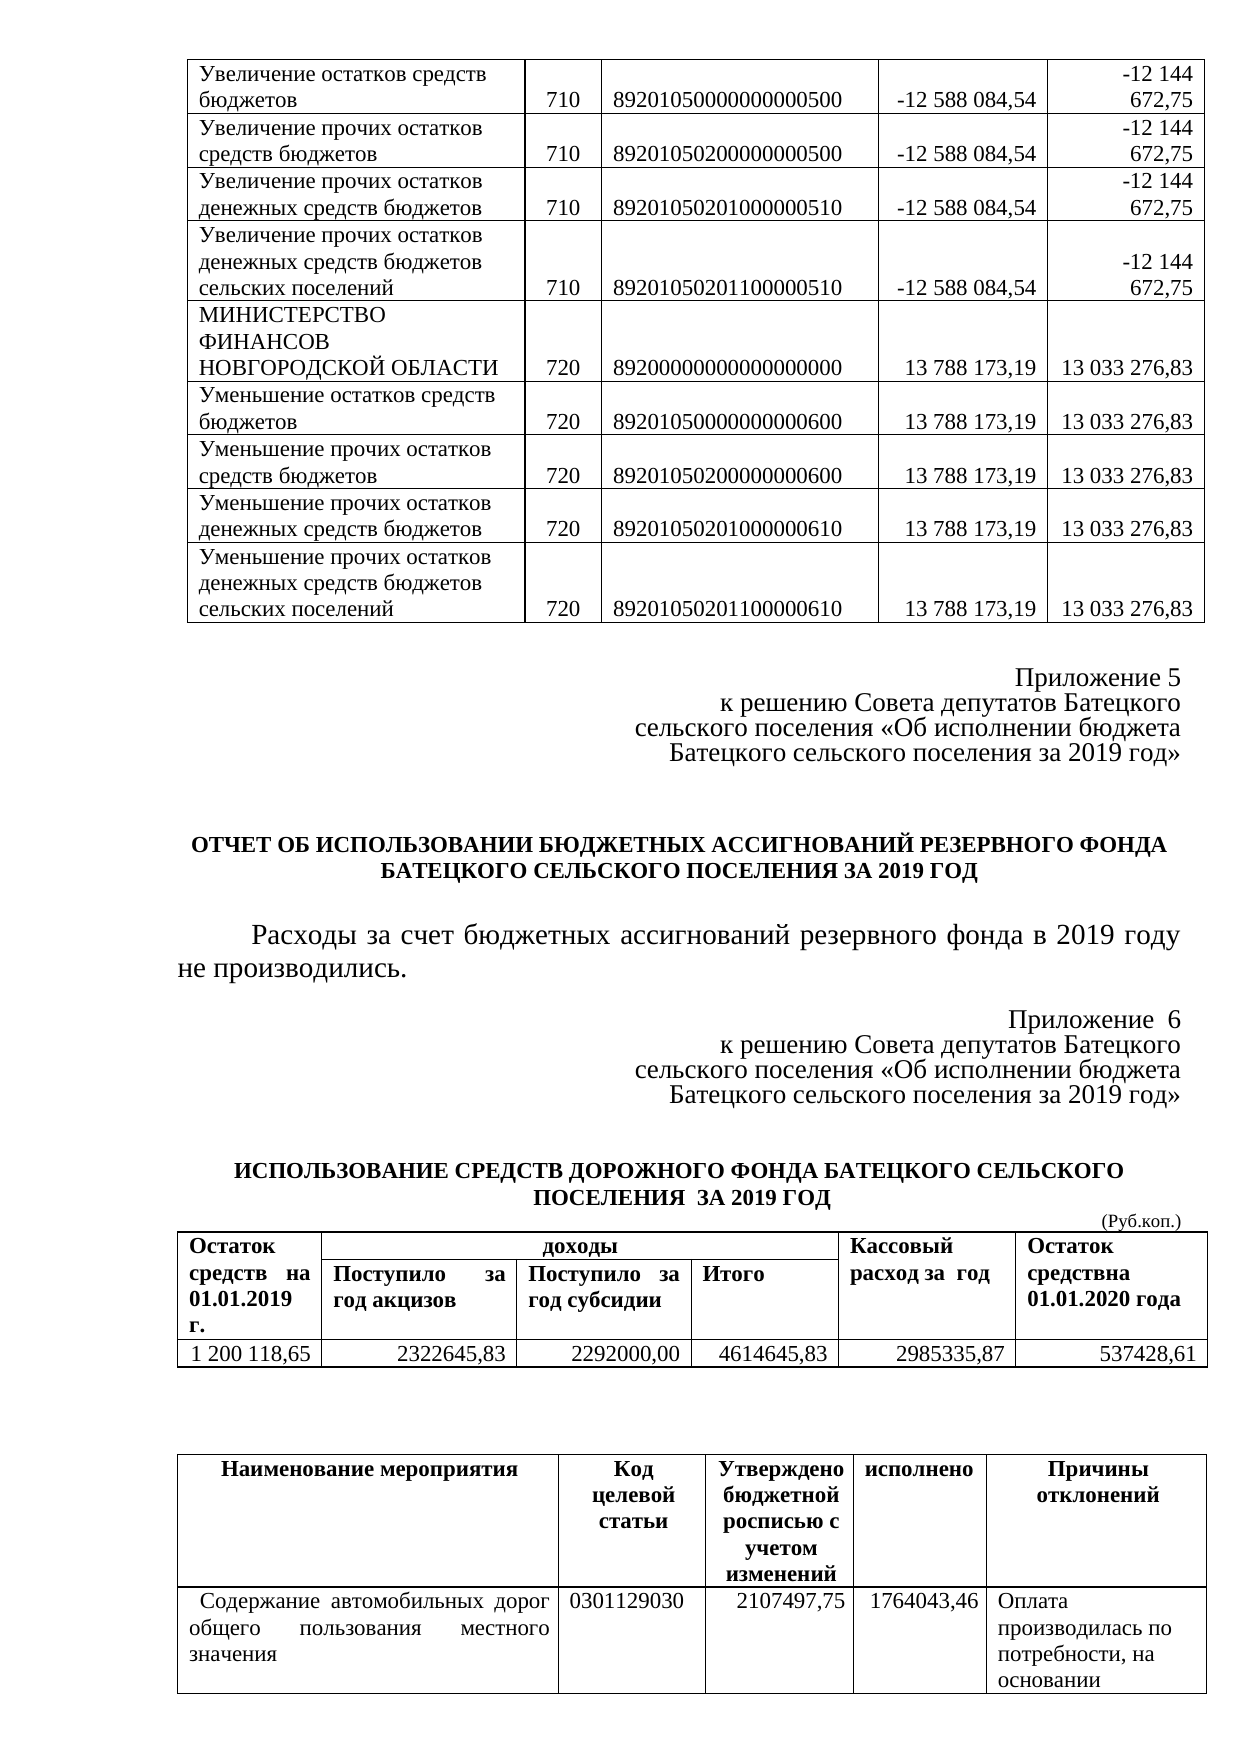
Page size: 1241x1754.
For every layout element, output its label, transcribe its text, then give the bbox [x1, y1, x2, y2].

table_header Наименование мероприятия [178, 1455, 558, 1586]
text сельского поселения «Об исполнении бюджета [177, 1058, 1181, 1083]
text сельского поселения «Об исполнении бюджета [177, 716, 1181, 741]
table_header исполнено [854, 1455, 986, 1586]
text ИСПОЛЬЗОВАНИЕ СРЕДСТВ ДОРОЖНОГО ФОНДА БАТЕЦКОГО СЕЛЬСКОГО [177, 1157, 1181, 1183]
text Батецкого сельского поселения за 2019 год» [177, 741, 1181, 766]
text Батецкого сельского поселения за 2019 год» [177, 1083, 1181, 1108]
table_cell Увеличение остатков средств бюджетов [188, 60, 524, 113]
table_cell Уменьшение прочих остатков средств бюджетов [188, 435, 524, 488]
text (Руб.коп.) [177, 1210, 1181, 1231]
table_cell 89201050201100000610 [602, 543, 878, 622]
table_header доходы [322, 1233, 838, 1259]
table_cell 13 033 276,83 [1048, 543, 1204, 622]
table_cell 720 [526, 382, 601, 434]
table_cell 13 033 276,83 [1048, 382, 1204, 434]
table_cell 1 200 118,65 [178, 1340, 321, 1366]
table_cell -12 588 084,54 [879, 114, 1047, 167]
table_cell -12 144 672,75 [1048, 60, 1204, 113]
text Расходы за счет бюджетных ассигнований резервного фонда в 2019 году не производились. [177, 917, 1181, 984]
table_cell Увеличение прочих остатков денежных средств бюджетов [188, 168, 524, 220]
table_cell 13 033 276,83 [1048, 489, 1204, 542]
table_cell 89201050000000000500 [602, 60, 878, 113]
table_cell Увеличение прочих остатков денежных средств бюджетов сельских поселений [188, 221, 524, 300]
table_header Остаток средствна 01.01.2020 года [1016, 1233, 1207, 1339]
table_cell 13 788 173,19 [879, 543, 1047, 622]
text ПОСЕЛЕНИЯ ЗА 2019 ГОД [177, 1183, 1181, 1210]
table_cell 720 [526, 435, 601, 488]
table_cell -12 588 084,54 [879, 168, 1047, 220]
table_cell 13 788 173,19 [879, 489, 1047, 542]
table_cell 710 [526, 114, 601, 167]
text к решению Совета депутатов Батецкого [177, 691, 1181, 716]
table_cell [178, 1588, 558, 1693]
table_cell 89200000000000000000 [602, 301, 878, 381]
table_cell 2292000,00 [517, 1340, 691, 1366]
table_cell Увеличение прочих остатков средств бюджетов [188, 114, 524, 167]
table_cell 537428,61 [1016, 1340, 1207, 1366]
table_cell 720 [526, 489, 601, 542]
table_header Остаток средств на 01.01.2019 г. [178, 1233, 321, 1339]
table_cell 89201050201000000510 [602, 168, 878, 220]
table_cell 710 [526, 60, 601, 113]
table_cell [987, 1588, 1206, 1693]
table_cell 13 033 276,83 [1048, 301, 1204, 381]
table_cell 13 788 173,19 [879, 435, 1047, 488]
table_cell Поступило за год субсидии [517, 1260, 691, 1339]
table_cell 13 033 276,83 [1048, 435, 1204, 488]
table_cell 720 [526, 301, 601, 381]
table_cell 1764043,46 [854, 1588, 986, 1693]
text Приложение 5 [177, 666, 1181, 691]
table_cell 2985335,87 [839, 1340, 1015, 1366]
table_header Утверждено бюджетной росписью с учетом изменений [706, 1455, 853, 1586]
table_header Причины отклонений [987, 1455, 1206, 1586]
table_cell Поступило за год акцизов [322, 1260, 516, 1339]
table_cell 89201050000000000600 [602, 382, 878, 434]
table_cell МИНИСТЕРСТВО ФИНАНСОВ НОВГОРОДСКОЙ ОБЛАСТИ [188, 301, 524, 381]
table_cell -12 588 084,54 [879, 60, 1047, 113]
table_cell 710 [526, 168, 601, 220]
table_cell 13 788 173,19 [879, 301, 1047, 381]
table_header Код целевой статьи [559, 1455, 705, 1586]
table_cell 89201050201000000610 [602, 489, 878, 542]
text Приложение 6 [177, 1008, 1181, 1033]
table_cell 4614645,83 [692, 1340, 838, 1366]
table_cell Уменьшение прочих остатков денежных средств бюджетов сельских поселений [188, 543, 524, 622]
text ОТЧЕТ ОБ ИСПОЛЬЗОВАНИИ БЮДЖЕТНЫХ АССИГНОВАНИЙ РЕЗЕРВНОГО ФОНДА БАТЕЦКОГО СЕЛЬСКОГО ПОСЕЛЕНИЯ ЗА 2019 ГОД [177, 831, 1181, 883]
table_cell -12 144 672,75 [1048, 168, 1204, 220]
text к решению Совета депутатов Батецкого [177, 1033, 1181, 1058]
table_cell -12 588 084,54 [879, 221, 1047, 300]
table_cell -12 144 672,75 [1048, 221, 1204, 300]
table_cell 710 [526, 221, 601, 300]
table_cell 89201050200000000500 [602, 114, 878, 167]
table_cell Уменьшение остатков средств бюджетов [188, 382, 524, 434]
table_cell 0301129030 [559, 1588, 705, 1693]
table_cell -12 144 672,75 [1048, 114, 1204, 167]
table_cell 2322645,83 [322, 1340, 516, 1366]
table_cell 2107497,75 [706, 1588, 853, 1693]
table_cell 89201050200000000600 [602, 435, 878, 488]
table_cell 720 [526, 543, 601, 622]
table_header Кассовый расход за год [839, 1233, 1015, 1339]
table_cell 13 788 173,19 [879, 382, 1047, 434]
table_cell Уменьшение прочих остатков денежных средств бюджетов [188, 489, 524, 542]
table_cell Итого [692, 1260, 838, 1339]
table_cell 89201050201100000510 [602, 221, 878, 300]
